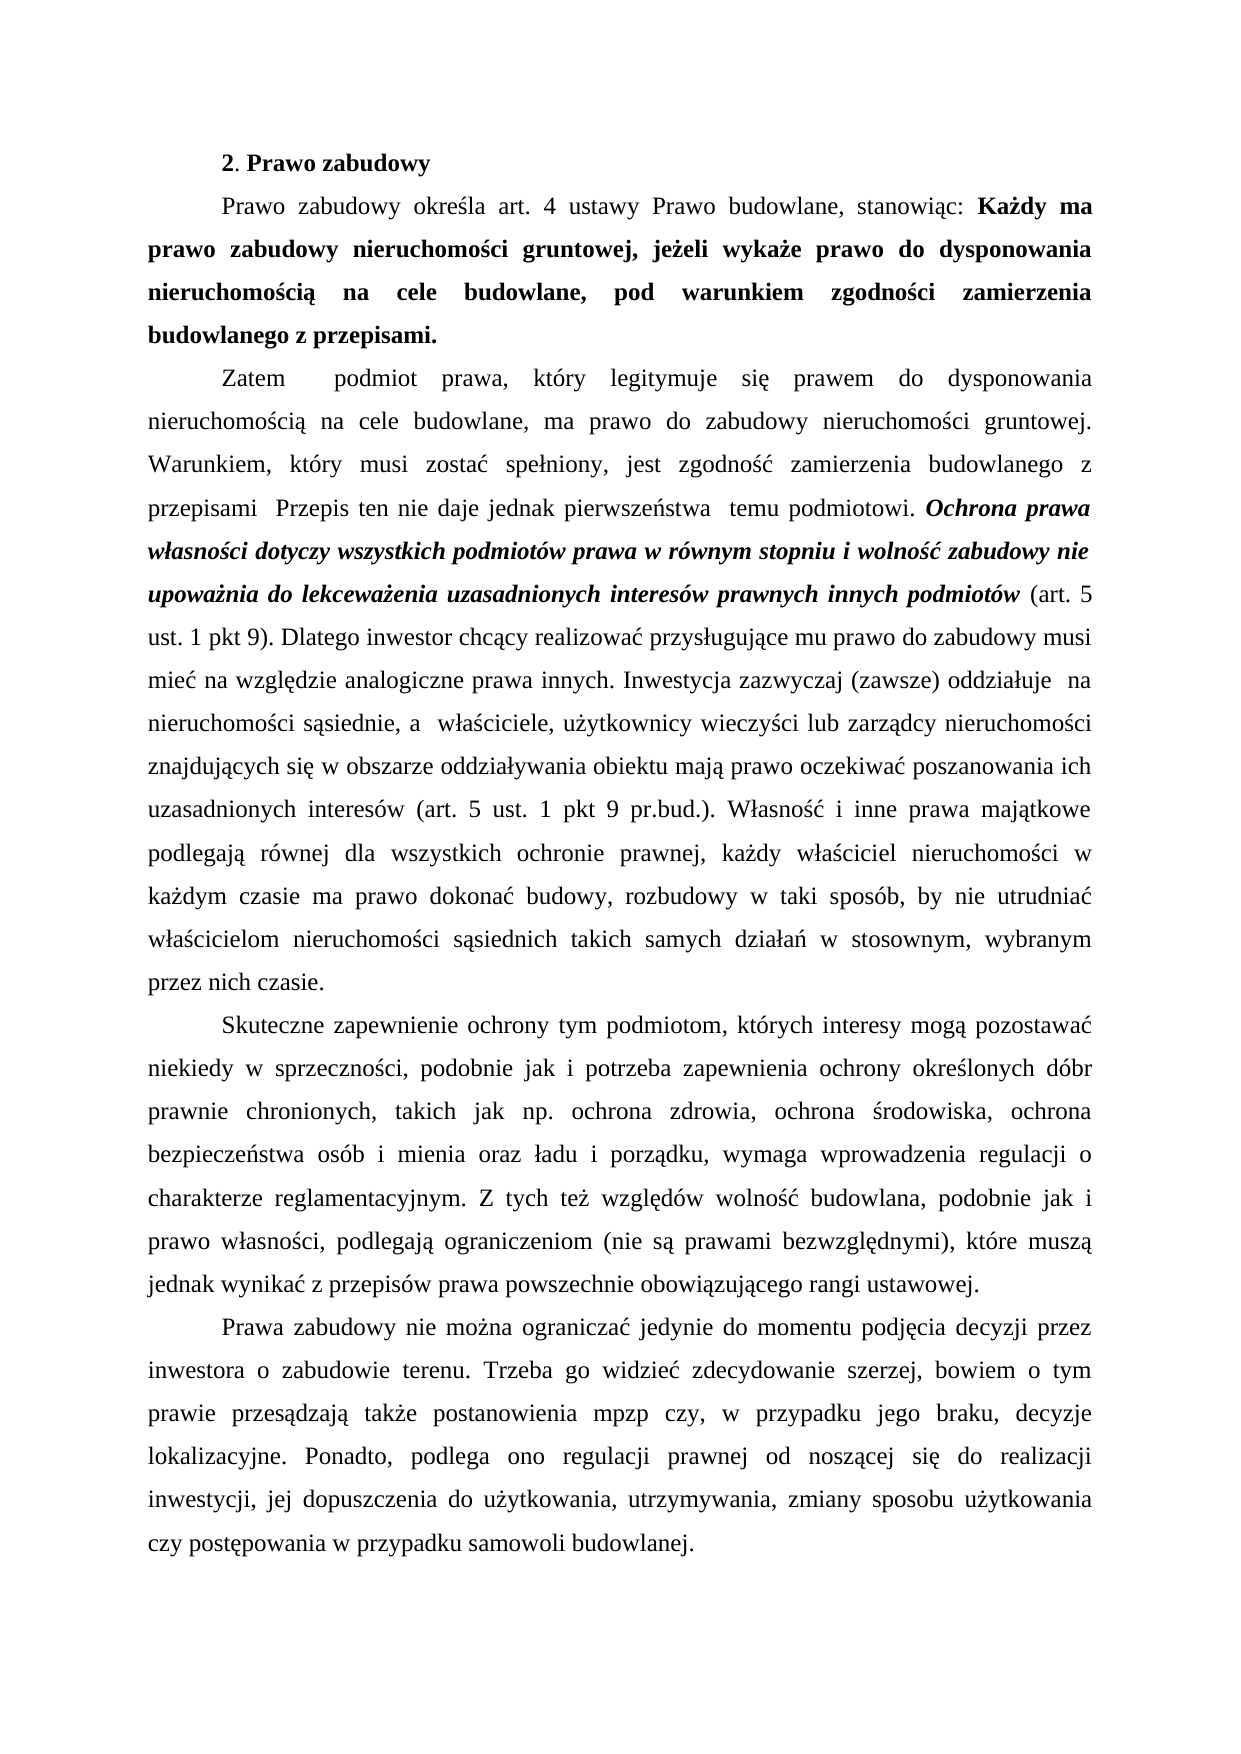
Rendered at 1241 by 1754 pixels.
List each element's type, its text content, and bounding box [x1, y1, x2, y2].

text Prawo zabudowy określa art. 4 ustawy Prawo budowlane, stanowiąc: Każdy ma prawo zabudowy nieruchomości gruntowej, jeżeli wykaże prawo do dysponowania nieruchomością na cele budowlane, pod warunkiem zgodności zamierzenia budowlanego z przepisami. [148, 191, 1093, 349]
text Zatem podmiot prawa, który legitymuje się prawem do dysponowania nieruchomością na cele budowlane, ma prawo do zabudowy nieruchomości gruntowej. Warunkiem, który musi zostać spełniony, jest zgodność zamierzenia budowlanego z przepisami Przepis ten nie daje jednak pierwszeństwa temu podmiotowi. Ochrona prawa własności dotyczy wszystkich podmiotów prawa w równym stopniu i wolność zabudowy nie upoważnia do lekceważenia uzasadnionych interesów prawnych innych podmiotów (art. 5 ust. 1 pkt 9). Dlatego inwestor chcący realizować przysługujące mu prawo do zabudowy musi mieć na względzie analogiczne prawa innych. Inwestycja zazwyczaj (zawsze) oddziałuje na nieruchomości sąsiednie, a właściciele, użytkownicy wieczyści lub zarządcy nieruchomości znajdujących się w obszarze oddziaływania obiektu mają prawo oczekiwać poszanowania ich uzasadnionych interesów (art. 5 ust. 1 pkt 9 pr.bud.). Własność i inne prawa majątkowe podlegają równej dla wszystkich ochronie prawnej, każdy właściciel nieruchomości w każdym czasie ma prawo dokonać budowy, rozbudowy w taki sposób, by nie utrudniać właścicielom nieruchomości sąsiednich takich samych działań w stosownym, wybranym przez nich czasie. [148, 363, 1093, 996]
text Prawa zabudowy nie można ograniczać jedynie do momentu podjęcia decyzji przez inwestora o zabudowie terenu. Trzeba go widzieć zdecydowanie szerzej, bowiem o tym prawie przesądzają także postanowienia mpzp czy, w przypadku jego braku, decyzje lokalizacyjne. Ponadto, podlega ono regulacji prawnej od noszącej się do realizacji inwestycji, jej dopuszczenia do użytkowania, utrzymywania, zmiany sposobu użytkowania czy postępowania w przypadku samowoli budowlanej. [148, 1312, 1093, 1556]
text Skuteczne zapewnienie ochrony tym podmiotom, których interesy mogą pozostawać niekiedy w sprzeczności, podobnie jak i potrzeba zapewnienia ochrony określonych dóbr prawnie chronionych, takich jak np. ochrona zdrowia, ochrona środowiska, ochrona bezpieczeństwa osób i mienia oraz ładu i porządku, wymaga wprowadzenia regulacji o charakterze reglamentacyjnym. Z tych też względów wolność budowlana, podobnie jak i prawo własności, podlegają ograniczeniom (nie są prawami bezwzględnymi), które muszą jednak wynikać z przepisów prawa powszechnie obowiązującego rangi ustawowej. [148, 1010, 1093, 1298]
text 2. Prawo zabudowy [148, 148, 1093, 176]
